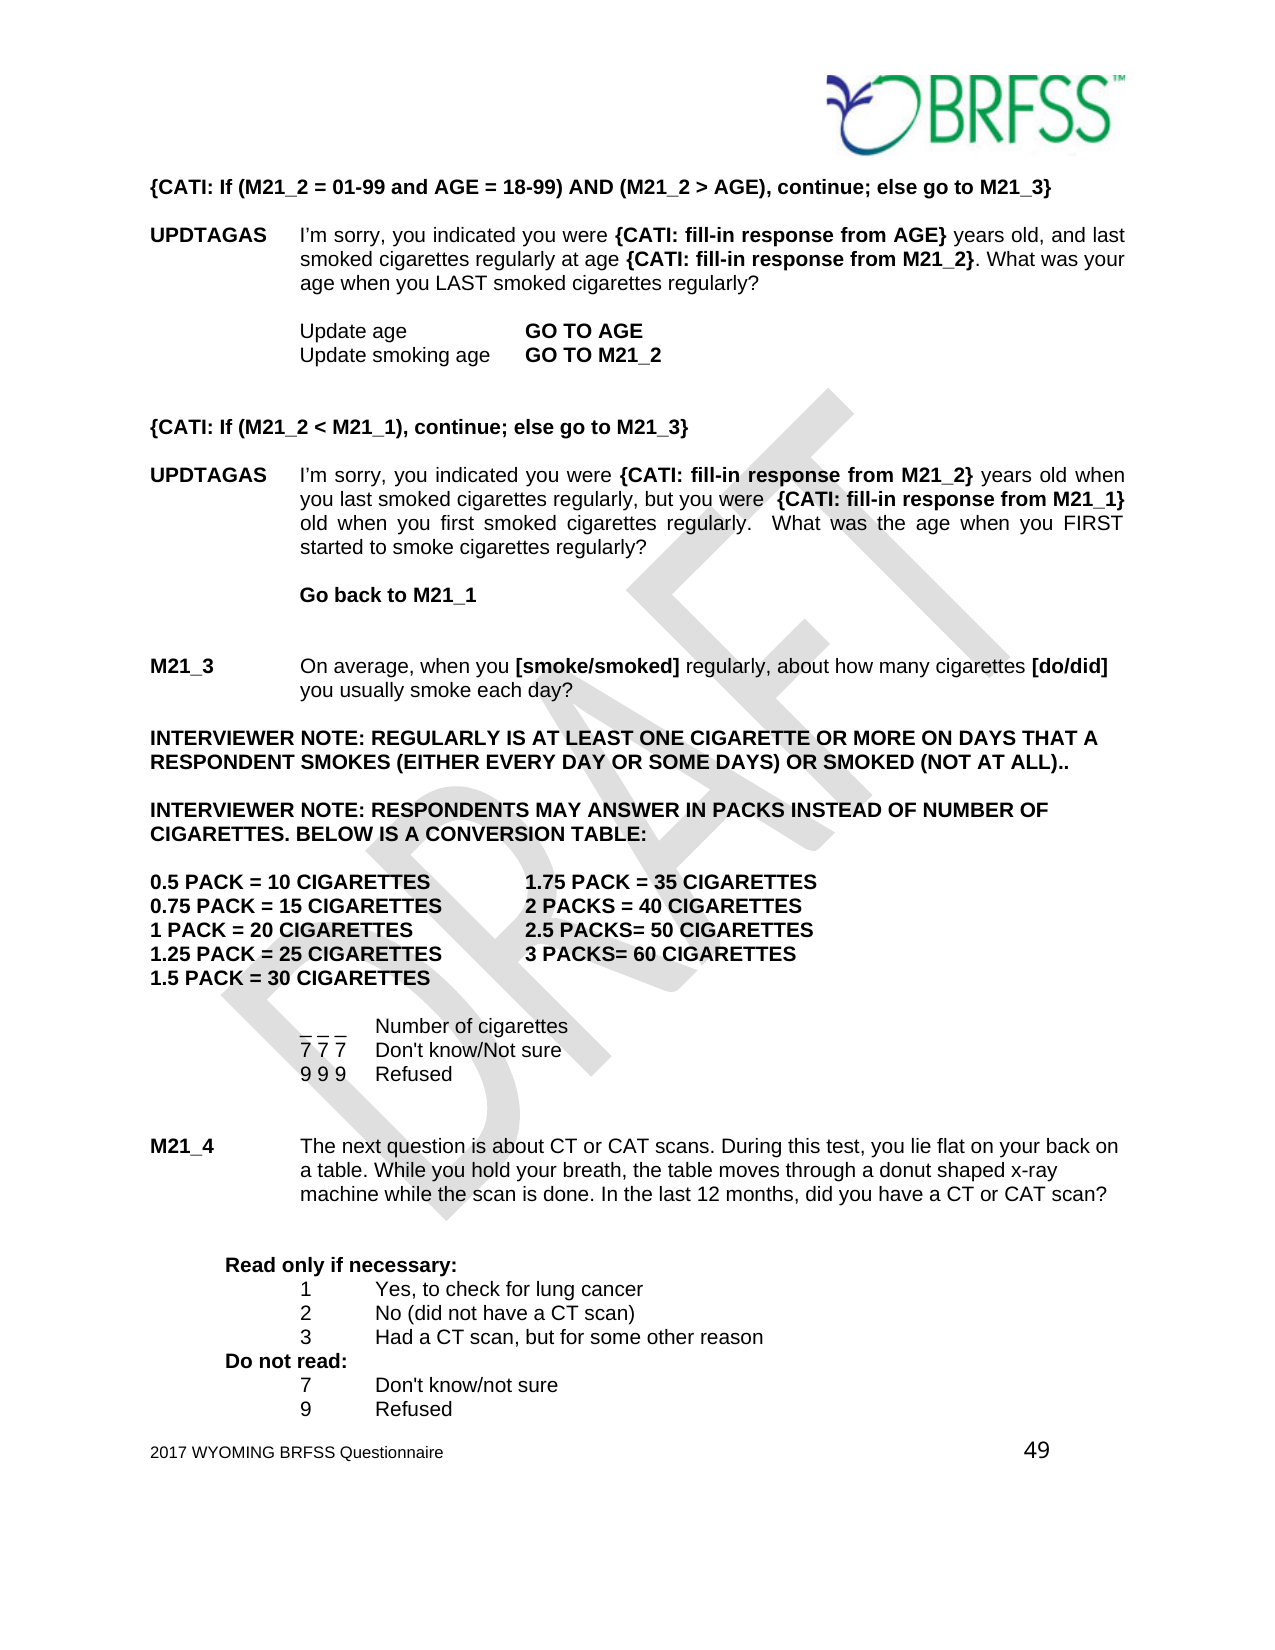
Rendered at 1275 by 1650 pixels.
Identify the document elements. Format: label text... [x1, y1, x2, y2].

text M21_4 The next question is about CT or CAT scans. During this test, you lie flat on your back on a table. While you hold your breath, the table moves through a donut shaped x-ray machine while the scan is done. In the last 12 months, did you have a CT or CAT scan? [150, 1133, 1125, 1229]
text {CATI: If (M21_2 = 01-99 and AGE = 18-99) AND (M21_2 > AGE), continue; else go to M21_3} [150, 175, 1125, 199]
text 1 PACK = 20 CIGARETTES 2.5 PACKS= 50 CIGARETTES [150, 918, 1125, 942]
text 9 9 9 Refused [225, 1062, 1125, 1086]
text 7 Don't know/not sure [225, 1373, 1125, 1397]
picture [826, 75, 1125, 157]
text INTERVIEWER NOTE: RESPONDENTS MAY ANSWER IN PACKS INSTEAD OF NUMBER OF CIGARETTES. BELOW IS A CONVERSION TABLE: [150, 798, 1125, 846]
text 0.5 PACK = 10 CIGARETTES 1.75 PACK = 35 CIGARETTES [150, 870, 1125, 894]
text _ _ _ Number of cigarettes [225, 1014, 1125, 1038]
text 1.5 PACK = 30 CIGARETTES [150, 966, 1125, 990]
text 2 No (did not have a CT scan) [225, 1301, 1125, 1325]
text UPDTAGAS I’m sorry, you indicated you were {CATI: fill-in response from M21_2} years old when you last smoked cigarettes regularly, but you were {CATI: fill-in response from M21_1} old when you first smoked cigarettes regularly. What was the age when you FIRST started to smoke cigarettes regularly? [150, 463, 1125, 558]
text Update age GO TO AGE [150, 319, 1125, 343]
text 1.25 PACK = 25 CIGARETTES 3 PACKS= 60 CIGARETTES [150, 942, 1125, 966]
text INTERVIEWER NOTE: REGULARLY IS AT LEAST ONE CIGARETTE OR MORE ON DAYS THAT A RESPONDENT SMOKES (EITHER EVERY DAY OR SOME DAYS) OR SMOKED (NOT AT ALL).. [150, 726, 1125, 774]
text Read only if necessary: [225, 1253, 1125, 1277]
text Go back to M21_1 [150, 582, 1125, 606]
text UPDTAGAS I’m sorry, you indicated you were {CATI: fill-in response from AGE} years old, and last smoked cigarettes regularly at age {CATI: fill-in response from M21_2}. What was your age when you LAST smoked cigarettes regularly? [150, 223, 1125, 295]
text Do not read: [225, 1349, 1125, 1373]
text 3 Had a CT scan, but for some other reason [225, 1325, 1125, 1349]
text Update smoking age GO TO M21_2 [150, 343, 1125, 367]
text 1 Yes, to check for lung cancer [225, 1277, 1125, 1301]
text 7 7 7 Don't know/Not sure [225, 1038, 1125, 1062]
text M21_3 On average, when you [smoke/smoked] regularly, about how many cigarettes [do/did] you usually smoke each day? [150, 654, 1125, 702]
text {CATI: If (M21_2 < M21_1), continue; else go to M21_3} [150, 415, 1125, 439]
text 0.75 PACK = 15 CIGARETTES 2 PACKS = 40 CIGARETTES [150, 894, 1125, 918]
text 9 Refused [225, 1397, 1125, 1421]
